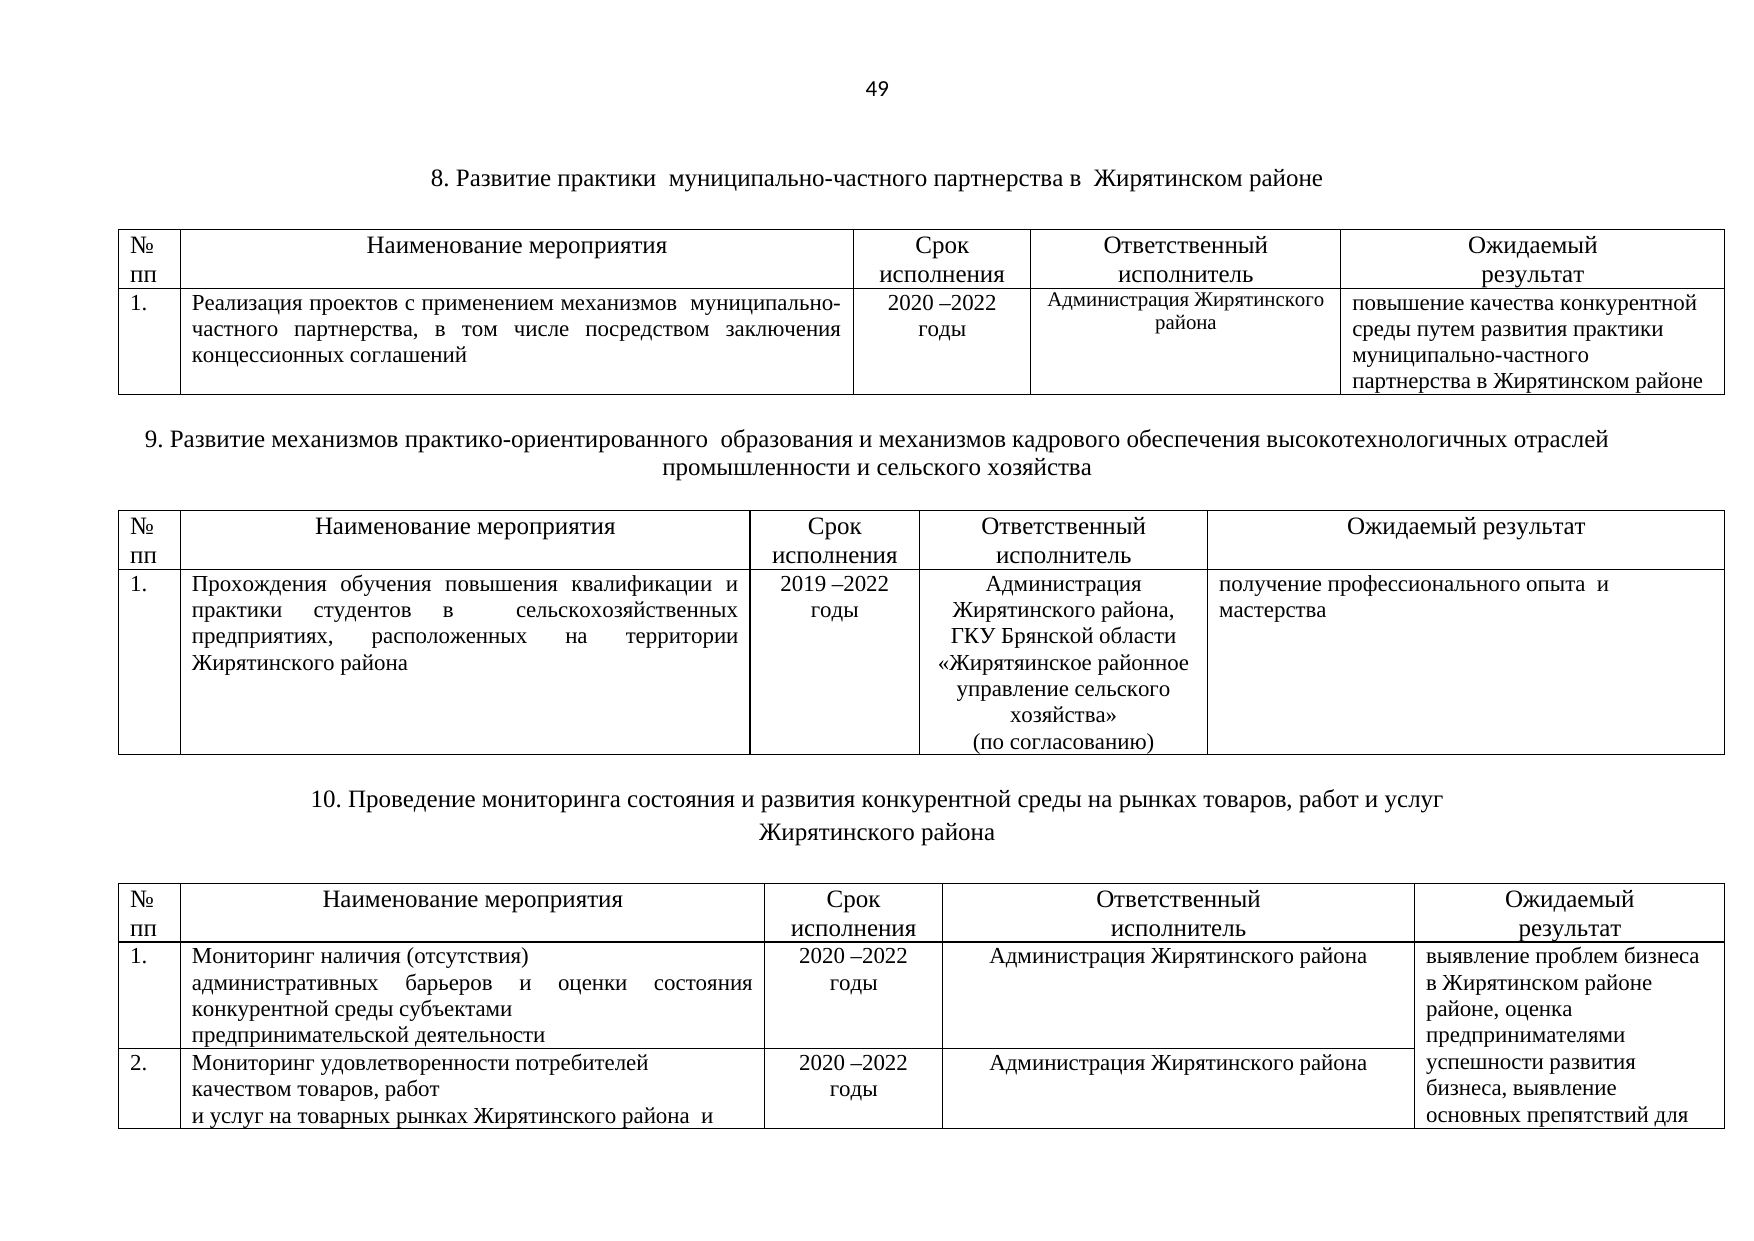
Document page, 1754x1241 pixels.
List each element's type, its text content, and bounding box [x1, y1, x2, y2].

table_cell 2020 –2022 годы [765, 943, 942, 1048]
table_cell 2020 –2022 годы [854, 289, 1030, 394]
table_header Ответственный исполнитель [943, 884, 1414, 941]
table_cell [181, 1049, 764, 1128]
text 9. Развитие механизмов практико-ориентированного образования и механизмов кадрового обеспечения высокотехнологичных отраслей промышленности и сельского хозяйства [118, 424, 1636, 481]
table_header Ответственный исполнитель [1031, 230, 1340, 287]
table_cell повышение качества конкурентной среды путем развития практики муниципально-частного партнерства в Жирятинском районе [1341, 289, 1724, 394]
table_header Срок исполнения [751, 511, 919, 568]
table_header Ожидаемый результат [1208, 511, 1724, 568]
table_header Срок исполнения [765, 884, 942, 941]
table_header Ожидаемый результат [1415, 884, 1724, 941]
table_header Срок исполнения [854, 230, 1030, 287]
table_cell Администрация Жирятинского района [1031, 289, 1340, 394]
table_cell 2020 –2022 годы [765, 1049, 942, 1128]
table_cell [943, 1049, 1414, 1128]
table_header № пп [119, 884, 180, 941]
table_header № пп [119, 511, 180, 568]
table_cell 2019 –2022 годы [751, 570, 919, 754]
table_header Наименование мероприятия [181, 230, 853, 287]
table_cell Прохождения обучения повышения квалификации и практики студентов в сельскохозяйственных предприятиях, расположенных на территории Жирятинского района [181, 570, 749, 754]
table_cell Реализация проектов с применением механизмов муниципально-частного партнерства, в том числе посредством заключения концессионных соглашений [181, 289, 853, 394]
table_cell Администрация Жирятинского района, ГКУ Брянской области «Жирятяинское районное управление сельского хозяйства» (по согласованию) [920, 570, 1207, 754]
text 8. Развитие практики муниципально-частного партнерства в Жирятинском районе [118, 163, 1636, 192]
table_cell Мониторинг наличия (отсутствия) административных барьеров и оценки состояния конкурентной среды субъектами предпринимательской деятельности [181, 943, 764, 1048]
table_cell 1. [119, 570, 180, 754]
table_cell выявление проблем бизнеса в Жирятинском районе районе, оценка предпринимателями успешности развития бизнеса, выявление основных препятствий для развития бизнеса, изучение удовлетворённости населения качеством товаров и услуг, уровнем цен, выявление административных барьеров для ведения предпринимательской деятельности [1415, 943, 1724, 1128]
table_header Наименование мероприятия [181, 884, 764, 941]
table_cell 2. [119, 1049, 180, 1128]
table_header № пп [119, 230, 180, 287]
text Жирятинского района [118, 817, 1636, 846]
table_cell получение профессионального опыта и мастерства [1208, 570, 1724, 754]
table_header Ожидаемый результат [1341, 230, 1724, 287]
table_cell 1. [119, 943, 180, 1048]
table_cell Администрация Жирятинского района [943, 943, 1414, 1048]
table_header Ответственный исполнитель [920, 511, 1207, 568]
text 10. Проведение мониторинга состояния и развития конкурентной среды на рынках товаров, работ и услуг [118, 784, 1636, 813]
table_header Наименование мероприятия [181, 511, 749, 568]
table_cell 1. [119, 289, 180, 394]
